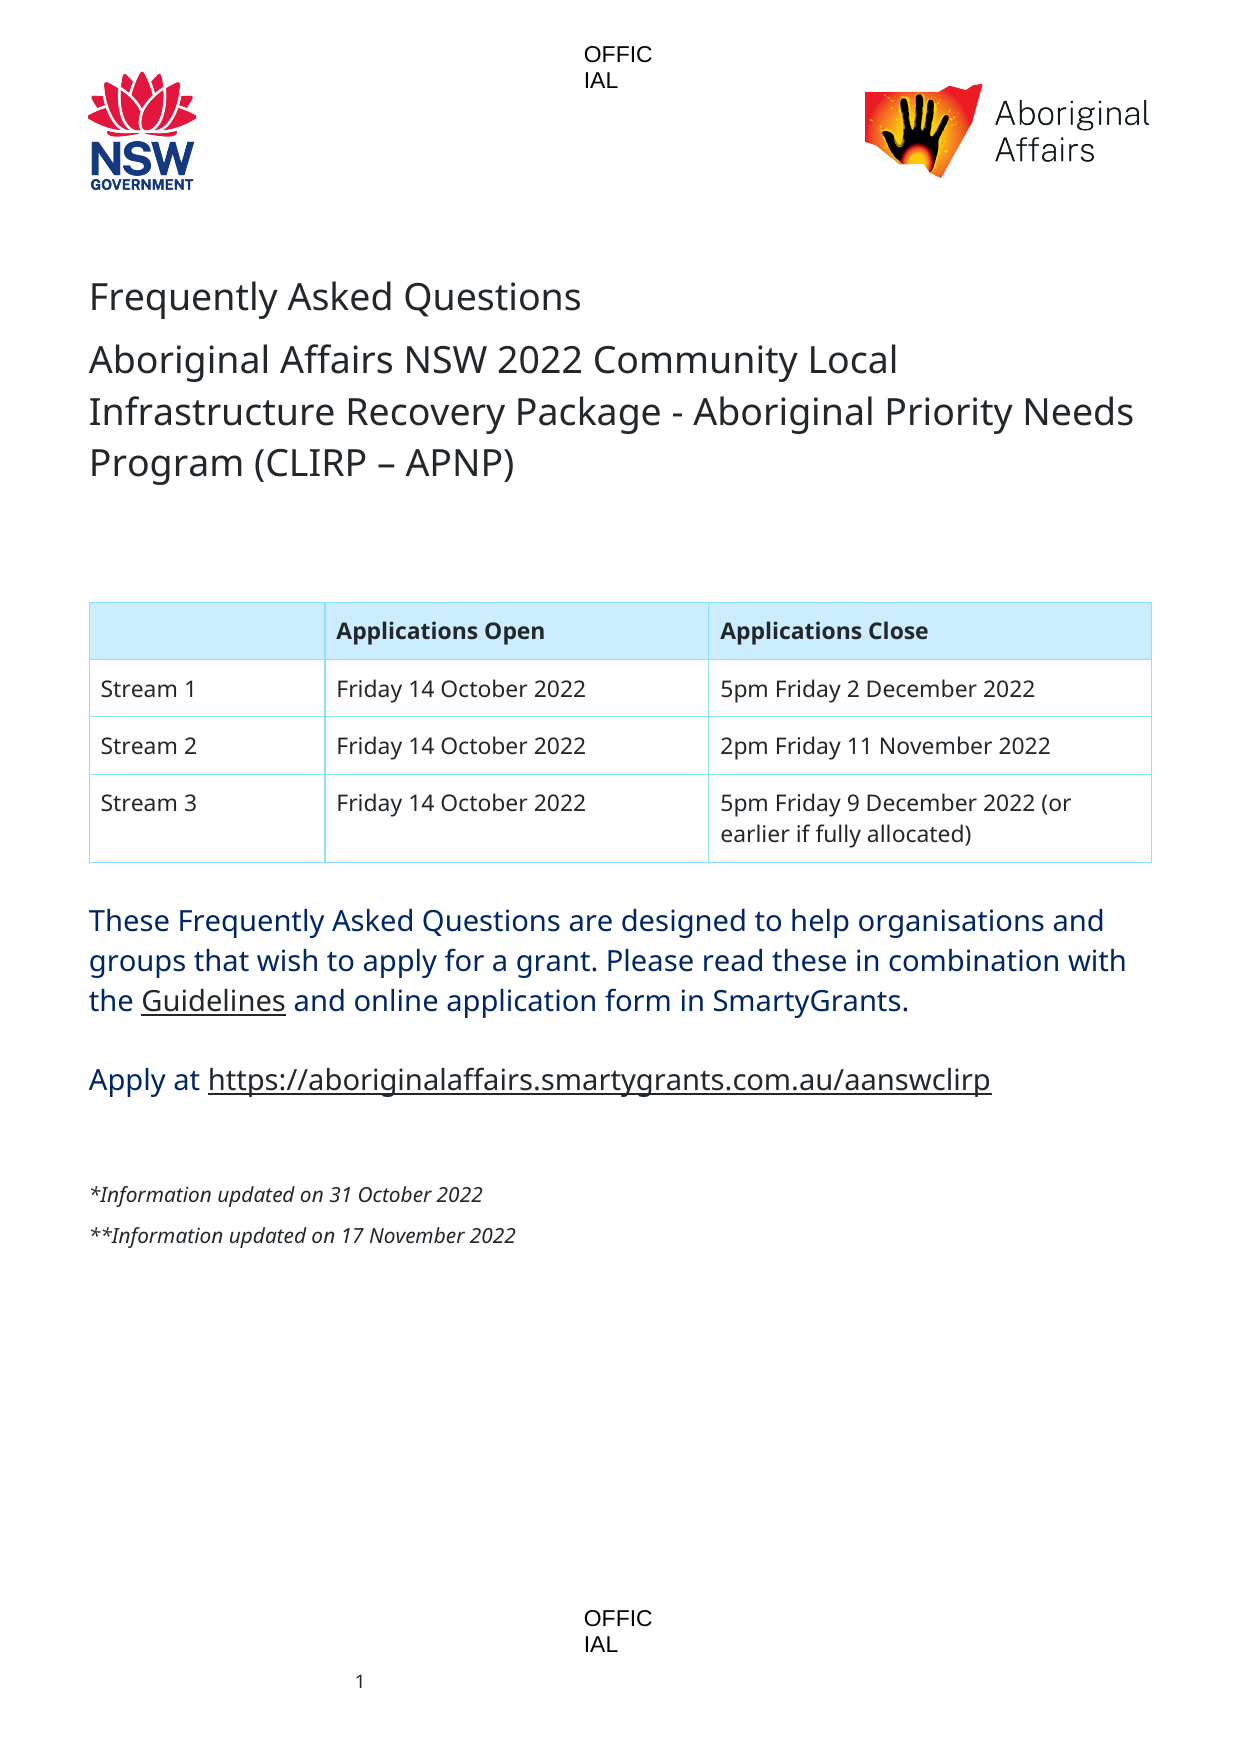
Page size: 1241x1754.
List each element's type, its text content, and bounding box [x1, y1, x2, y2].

table_cell Friday 14 October 2022 [326, 717, 708, 773]
text **Information updated on 17 November 2022 [89, 1221, 1152, 1250]
table_cell 2pm Friday 11 November 2022 [709, 717, 1151, 773]
table_header Applications Open [326, 603, 708, 659]
text *Information updated on 31 October 2022 [89, 1180, 1152, 1209]
table_cell Stream 2 [90, 717, 324, 773]
text Frequently Asked Questions [89, 270, 1152, 321]
table_header [90, 603, 324, 659]
table_header Applications Close [709, 603, 1151, 659]
table_cell Friday 14 October 2022 [326, 660, 708, 716]
picture [0, 41, 1238, 221]
text These Frequently Asked Questions are designed to help organisations and groups that wish to apply for a grant. Please read these in combination with the Guidelines and online application form in SmartyGrants. [89, 901, 1152, 1020]
text Apply at https://aboriginalaffairs.smartygrants.com.au/aanswclirp [89, 1059, 1152, 1099]
table_cell Stream 3 [90, 775, 324, 862]
table_cell 5pm Friday 9 December 2022 (or earlier if fully allocated) [709, 775, 1151, 862]
table_cell Stream 1 [90, 660, 324, 716]
table_cell Friday 14 October 2022 [326, 775, 708, 862]
table_cell 5pm Friday 2 December 2022 [709, 660, 1151, 716]
